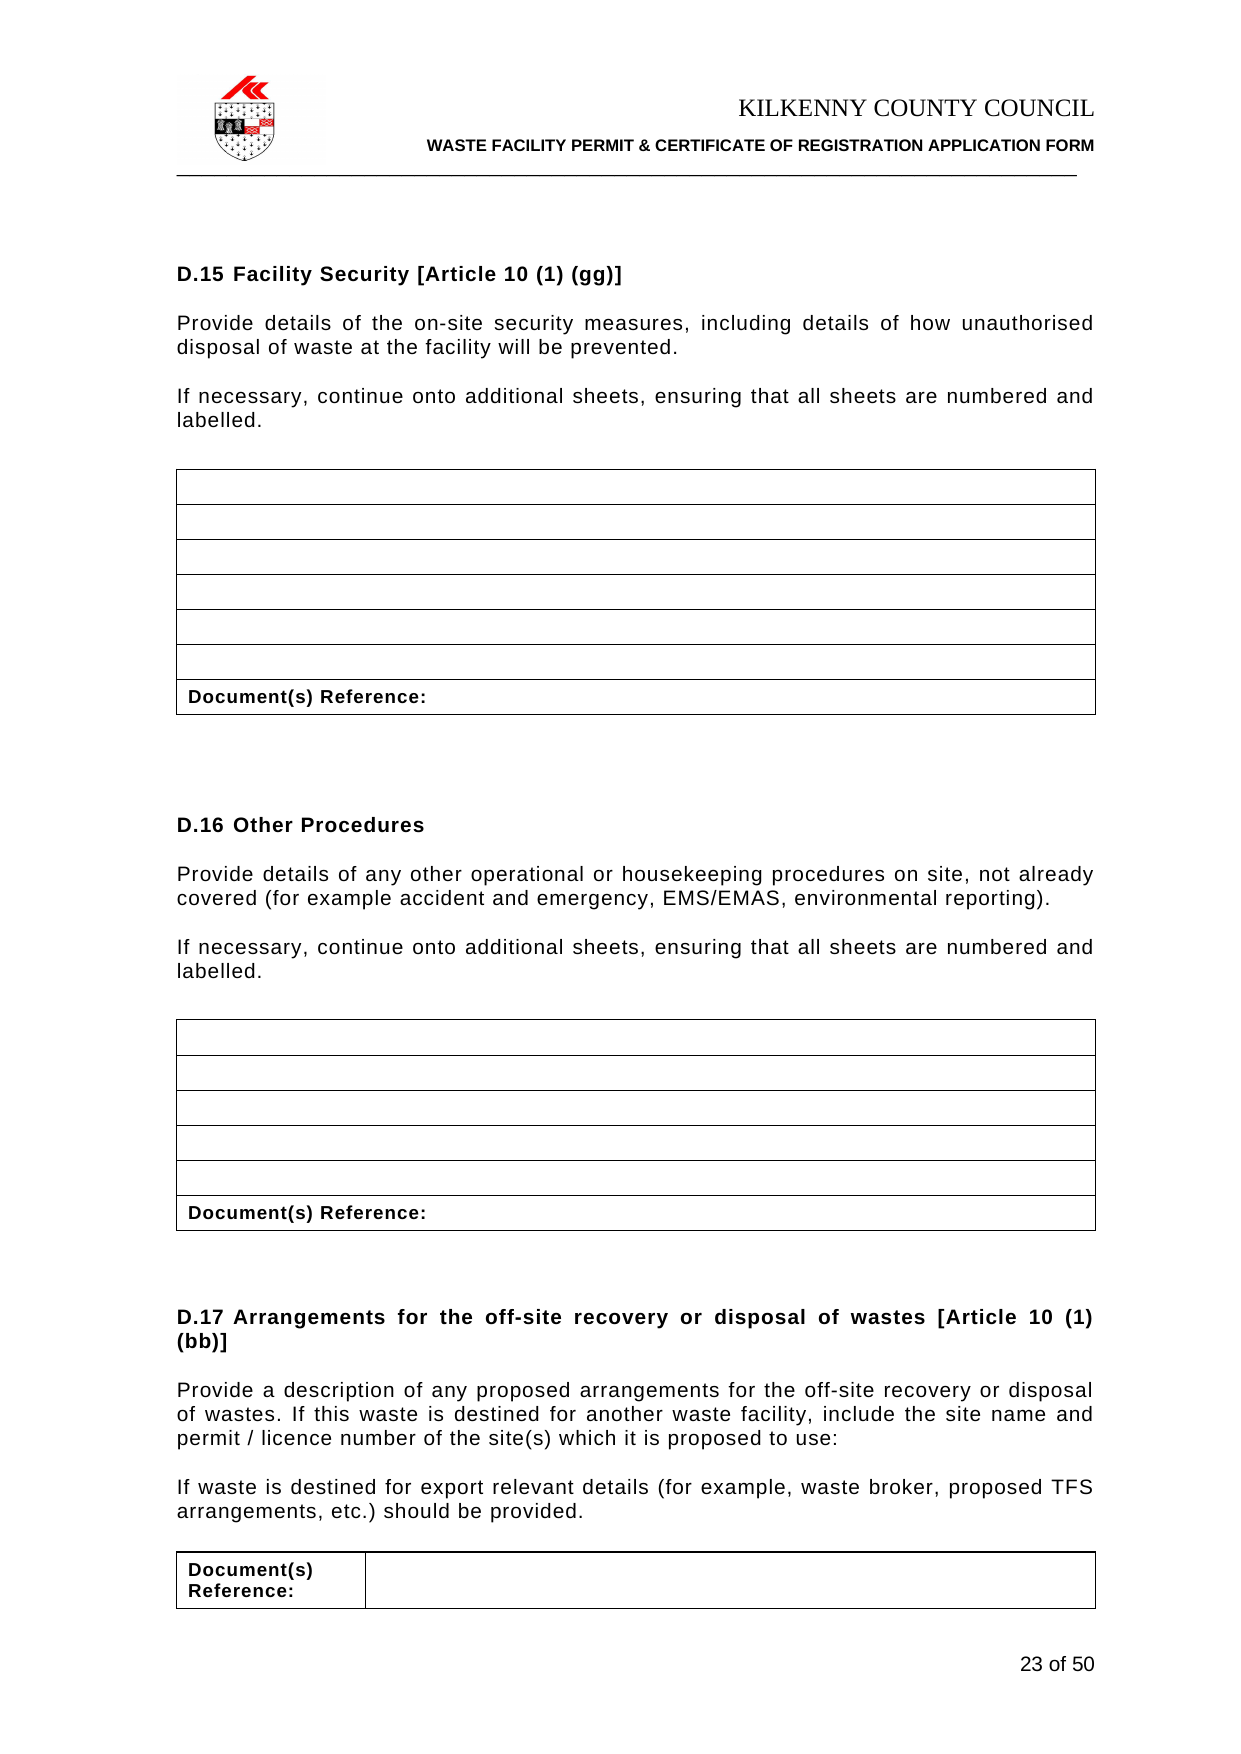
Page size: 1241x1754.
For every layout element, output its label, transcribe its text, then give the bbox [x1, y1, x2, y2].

table_header [177, 470, 1095, 503]
text Provide details of the on-site security measures, including details of how unauthorised disposal of waste at the facility will be prevented. [177, 311, 1095, 359]
table_cell Document(s) Reference: [177, 1196, 1095, 1230]
table_cell [177, 1161, 1095, 1195]
table_cell [177, 505, 1095, 539]
table_cell [177, 540, 1095, 574]
table_cell [177, 610, 1095, 644]
text If necessary, continue onto additional sheets, ensuring that all sheets are numbered and labelled. [177, 384, 1095, 432]
table_cell [177, 1126, 1095, 1160]
table_header [366, 1553, 1095, 1608]
list Facility Security [Article 10 (1) (gg)] [177, 262, 1095, 286]
text Provide a description of any proposed arrangements for the off-site recovery or disposal of wastes. If this waste is destined for another waste facility, include the site name and permit / licence number of the site(s) which it is proposed to use: [177, 1378, 1095, 1450]
text Provide details of any other operational or housekeeping procedures on site, not already covered (for example accident and emergency, EMS/EMAS, environmental reporting). [177, 862, 1095, 910]
text If waste is destined for export relevant details (for example, waste broker, proposed TFS arrangements, etc.) should be provided. [177, 1475, 1095, 1523]
list Other Procedures [177, 813, 1095, 837]
text If necessary, continue onto additional sheets, ensuring that all sheets are numbered and labelled. [177, 935, 1095, 983]
list Arrangements for the off-site recovery or disposal of wastes [Article 10 (1) (bb)] [177, 1305, 1095, 1353]
table_cell Document(s) Reference: [177, 680, 1095, 714]
table_cell [177, 575, 1095, 609]
table_cell [177, 1091, 1095, 1125]
table_header Document(s) Reference: [177, 1553, 365, 1608]
picture [176, 74, 327, 165]
table_cell [177, 1056, 1095, 1089]
table_cell [177, 645, 1095, 679]
table_header [177, 1020, 1095, 1054]
